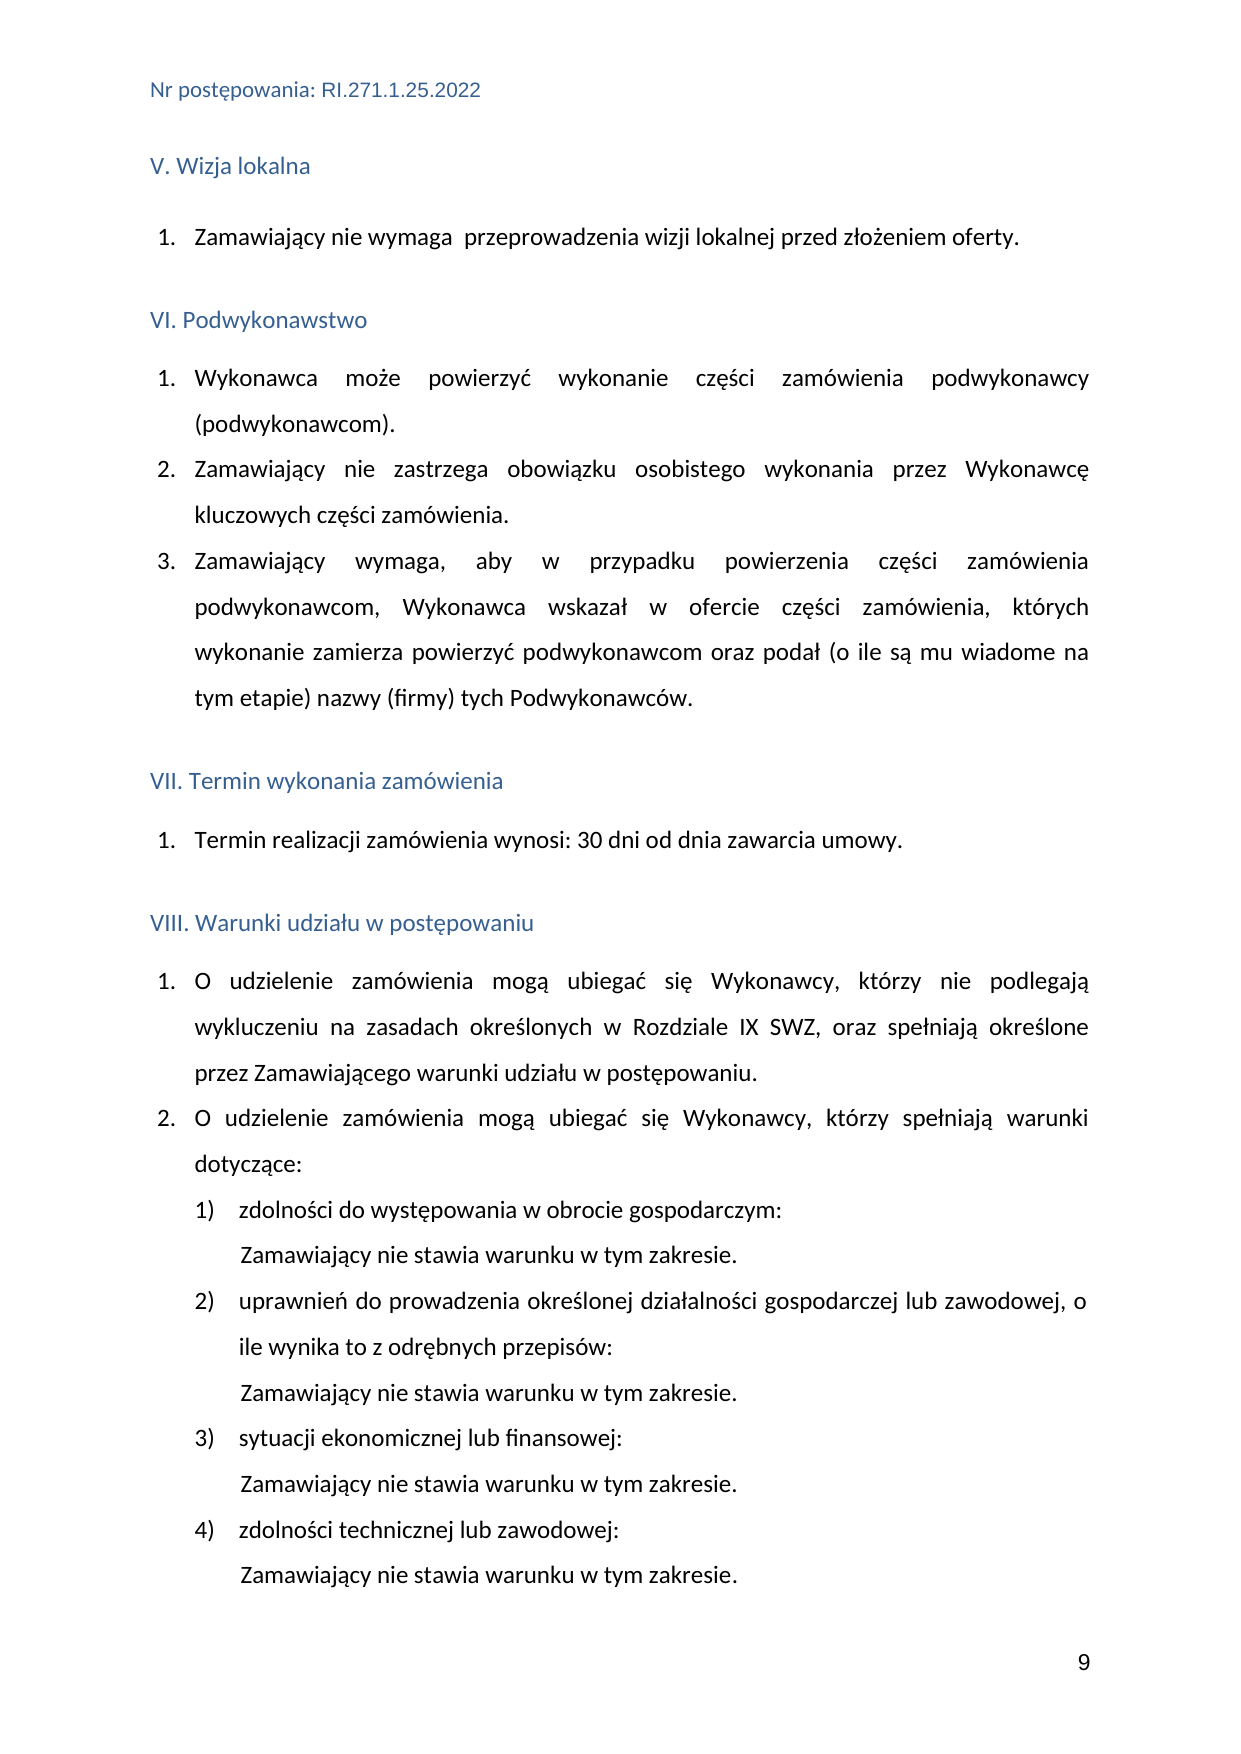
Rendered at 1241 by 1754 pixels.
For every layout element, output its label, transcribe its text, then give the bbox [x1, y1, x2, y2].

list Wykonawca może powierzyć wykonanie części zamówienia podwykonawcy (podwykonawcom). [157, 362, 1090, 438]
list zdolności do występowania w obrocie gospodarczym: [194, 1194, 1088, 1224]
subtitle VI. Podwykonawstwo [150, 304, 1090, 334]
text Zamawiający nie stawia warunku w tym zakresie. [240, 1560, 1088, 1590]
text Zamawiający nie stawia warunku w tym zakresie. [240, 1377, 1088, 1407]
subtitle V. Wizja lokalna [150, 150, 1090, 181]
text Zamawiający nie stawia warunku w tym zakresie. [240, 1239, 1088, 1270]
list Zamawiający nie zastrzega obowiązku osobistego wykonania przez Wykonawcę kluczowych części zamówienia. [157, 454, 1090, 530]
list O udzielenie zamówienia mogą ubiegać się Wykonawcy, którzy spełniają warunki dotyczące: [157, 1102, 1090, 1179]
list Zamawiający wymaga, aby w przypadku powierzenia części zamówienia podwykonawcom, Wykonawca wskazał w ofercie części zamówienia, których wykonanie zamierza powierzyć podwykonawcom oraz podał (o ile są mu wiadome na tym etapie) nazwy (firmy) tych Podwykonawców. [157, 545, 1090, 713]
list Termin realizacji zamówienia wynosi: 30 dni od dnia zawarcia umowy. [157, 824, 1090, 854]
subtitle VII. Termin wykonania zamówienia [150, 766, 1090, 796]
subtitle VIII. Warunki udziału w postępowaniu [150, 907, 1090, 937]
list O udzielenie zamówienia mogą ubiegać się Wykonawcy, którzy nie podlegają wykluczeniu na zasadach określonych w Rozdziale IX SWZ, oraz spełniają określone przez Zamawiającego warunki udziału w postępowaniu. [157, 965, 1090, 1087]
list sytuacji ekonomicznej lub finansowej: [194, 1422, 1088, 1453]
list Zamawiający nie wymaga przeprowadzenia wizji lokalnej przed złożeniem oferty. [157, 221, 1090, 251]
text Zamawiający nie stawia warunku w tym zakresie. [240, 1468, 1088, 1499]
list zdolności technicznej lub zawodowej: [194, 1514, 1088, 1544]
list uprawnień do prowadzenia określonej działalności gospodarczej lub zawodowej, o ile wynika to z odrębnych przepisów: [194, 1285, 1088, 1362]
